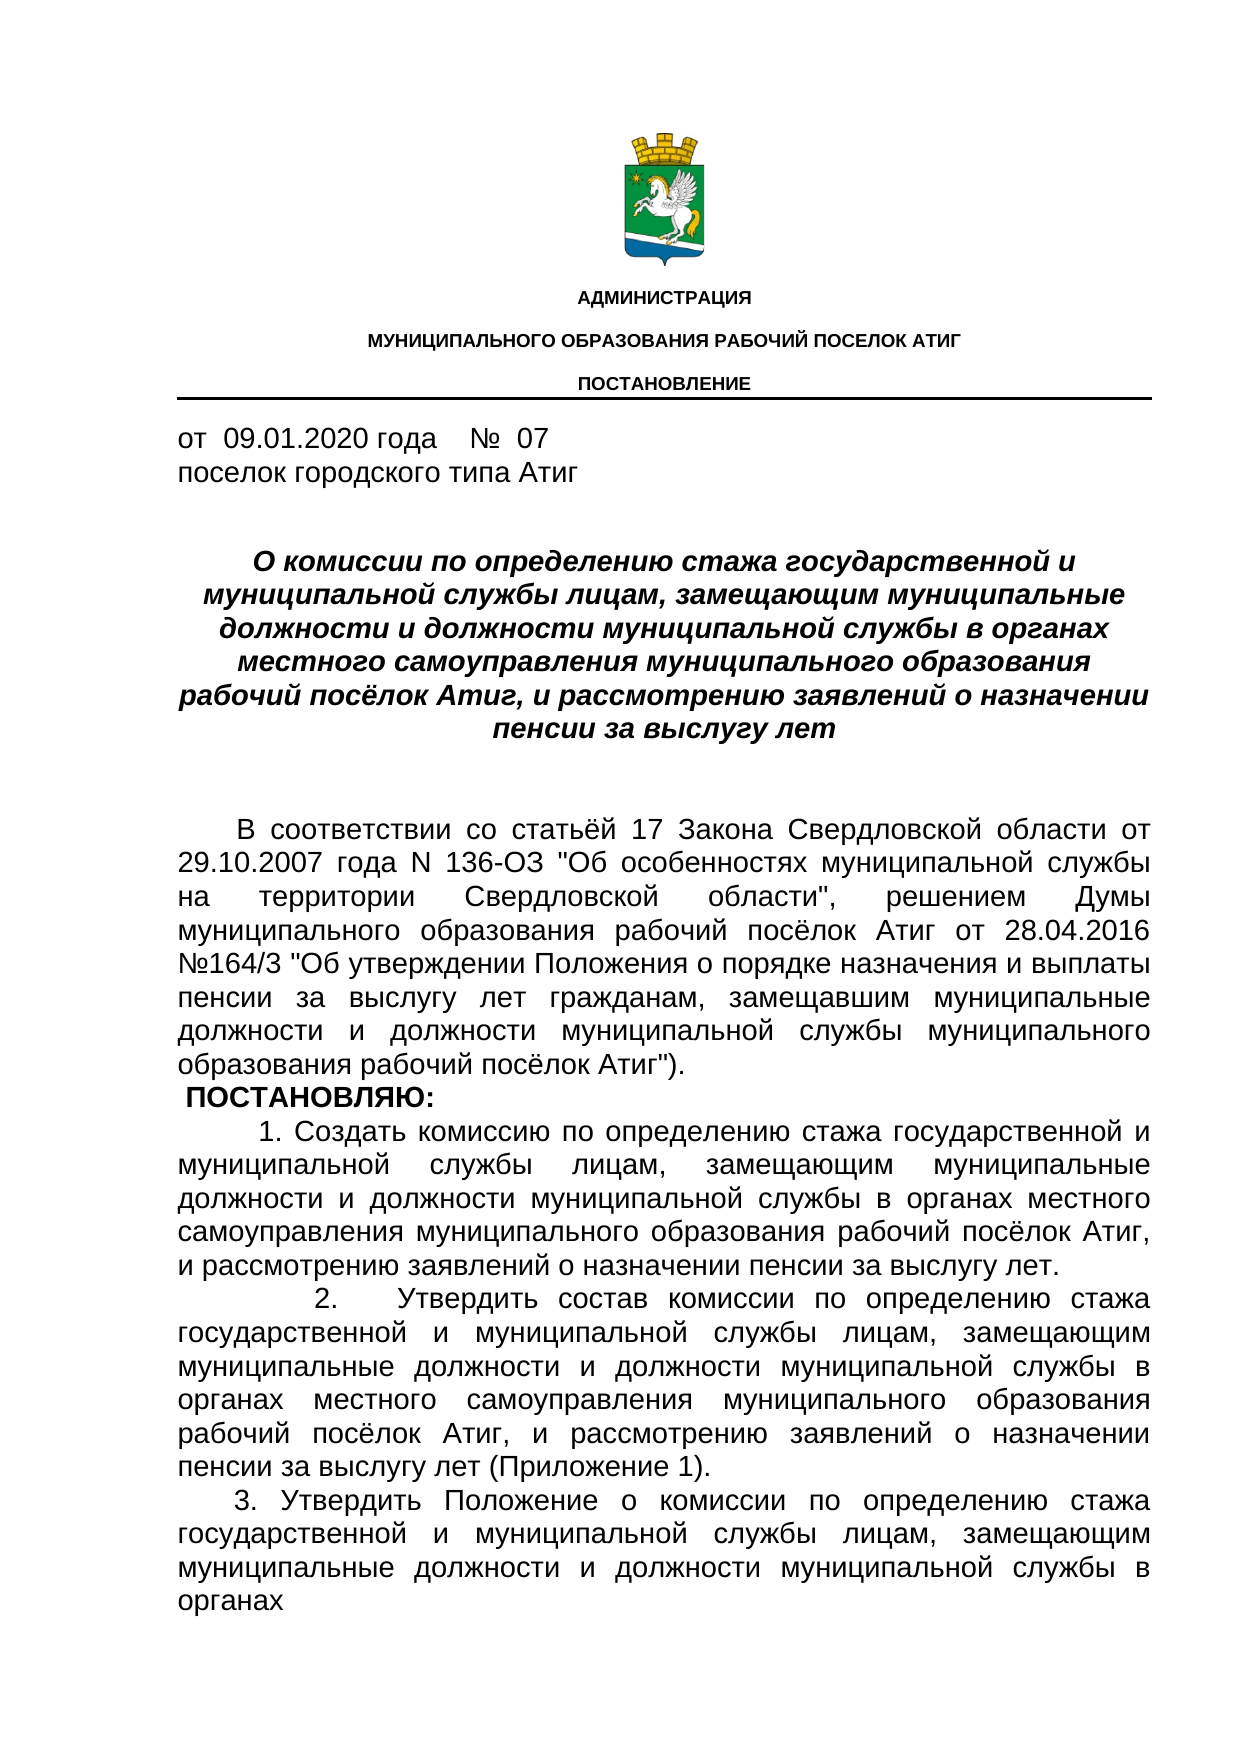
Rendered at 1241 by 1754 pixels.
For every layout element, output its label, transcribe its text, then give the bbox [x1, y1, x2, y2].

text АДМИНИСТРАЦИЯ [177, 287, 1152, 308]
text от 09.01.2020 года № 07 [177, 421, 1152, 455]
text ПОСТАНОВЛЕНИЕ [177, 373, 1152, 397]
text поселок городского типа Атиг [177, 455, 1152, 488]
text О комиссии по определению стажа государственной и муниципальной службы лицам, замещающим муниципальные должности и должности муниципальной службы в органах местного самоуправления муниципального образования рабочий посёлок Атиг, и рассмотрению заявлений о назначении пенсии за выслугу лет [177, 543, 1152, 745]
text 2. Утвердить состав комиссии по определению стажа государственной и муниципальной службы лицам, замещающим муниципальные должности и должности муниципальной службы в органах местного самоуправления муниципального образования рабочий посёлок Атиг, и рассмотрению заявлений о назначении пенсии за выслугу лет (Приложение 1). [177, 1281, 1152, 1483]
text ПОСТАНОВЛЯЮ: [177, 1080, 1152, 1114]
text 1. Создать комиссию по определению стажа государственной и муниципальной службы лицам, замещающим муниципальные должности и должности муниципальной службы в органах местного самоуправления муниципального образования рабочий посёлок Атиг, и рассмотрению заявлений о назначении пенсии за выслугу лет. [177, 1114, 1152, 1281]
text МУНИЦИПАЛЬНОГО ОБРАЗОВАНИЯ РАБОЧИЙ ПОСЕЛОК АТИГ [177, 330, 1152, 351]
picture [624, 133, 705, 266]
text В соответствии со статьёй 17 Закона Свердловской области от 29.10.2007 года N 136-ОЗ "Об особенностях муниципальной службы на территории Свердловской области", решением Думы муниципального образования рабочий посёлок Атиг от 28.04.2016 №164/3 "Об утверждении Положения о порядке назначения и выплаты пенсии за выслугу лет гражданам, замещавшим муниципальные должности и должности муниципальной службы муниципального образования рабочий посёлок Атиг"). [177, 812, 1152, 1080]
text 3. Утвердить Положение о комиссии по определению стажа государственной и муниципальной службы лицам, замещающим муниципальные должности и должности муниципальной службы в органах [177, 1483, 1152, 1617]
